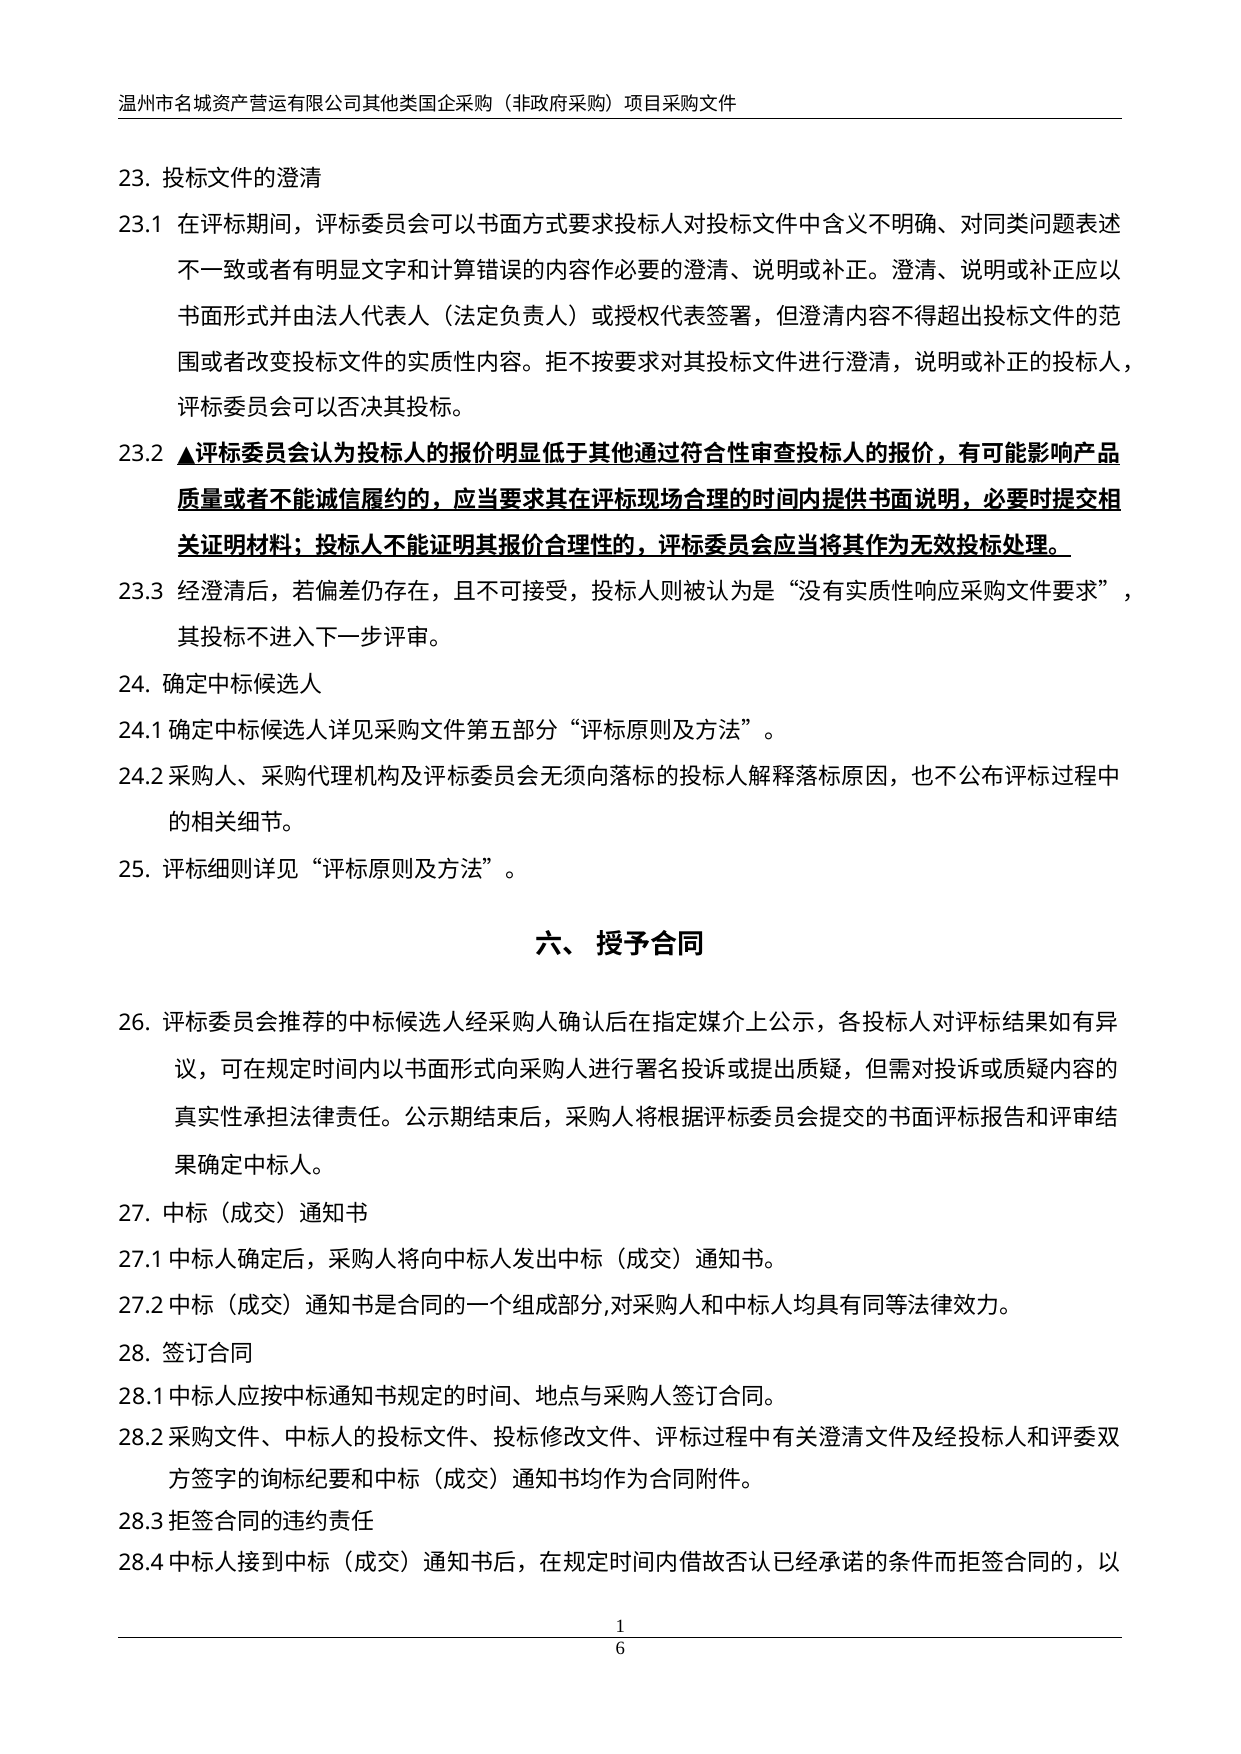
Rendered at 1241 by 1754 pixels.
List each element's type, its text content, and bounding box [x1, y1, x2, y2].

list ▲评标委员会认为投标人的报价明显低于其他通过符合性审查投标人的报价，有可能影响产品质量或者不能诚信履约的，应当要求其在评标现场合理的时间内提供书面说明，必要时提交相关证明材料；投标人不能证明其报价合理性的，评标委员会应当将其作为无效投标处理。 [118, 425, 1122, 562]
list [118, 1537, 1122, 1579]
list 中标人应按中标通知书规定的时间、地点与采购人签订合同。 [118, 1371, 1122, 1412]
list 投标文件的澄清 [118, 148, 1122, 196]
list 确定中标候选人 [118, 654, 1122, 702]
list 签订合同 [118, 1323, 1122, 1371]
list 确定中标候选人详见采购文件第五部分“评标原则及方法”。 [118, 702, 1122, 748]
list 中标人确定后，采购人将向中标人发出中标（成交）通知书。 [118, 1231, 1122, 1277]
list 评标细则详见“评标原则及方法”。 [118, 839, 1122, 887]
list 中标（成交）通知书是合同的一个组成部分,对采购人和中标人均具有同等法律效力。 [118, 1277, 1122, 1323]
list 评标委员会推荐的中标候选人经采购人确认后在指定媒介上公示，各投标人对评标结果如有异议，可在规定时间内以书面形式向采购人进行署名投诉或提出质疑，但需对投诉或质疑内容的真实性承担法律责任。公示期结束后，采购人将根据评标委员会提交的书面评标报告和评审结果确定中标人。 [118, 992, 1122, 1183]
list 拒签合同的违约责任 [118, 1496, 1122, 1537]
list 采购文件、中标人的投标文件、投标修改文件、评标过程中有关澄清文件及经投标人和评委双方签字的询标纪要和中标（成交）通知书均作为合同附件。 [118, 1412, 1122, 1496]
list 中标（成交）通知书 [118, 1183, 1122, 1231]
text 六、 授予合同 [117, 917, 1122, 962]
list 经澄清后，若偏差仍存在，且不可接受，投标人则被认为是“没有实质性响应采购文件要求”，其投标不进入下一步评审。 [118, 562, 1122, 654]
list 在评标期间，评标委员会可以书面方式要求投标人对投标文件中含义不明确、对同类问题表述不一致或者有明显文字和计算错误的内容作必要的澄清、说明或补正。澄清、说明或补正应以书面形式并由法人代表人（法定负责人）或授权代表签署，但澄清内容不得超出投标文件的范围或者改变投标文件的实质性内容。拒不按要求对其投标文件进行澄清，说明或补正的投标人，评标委员会可以否决其投标。 [118, 196, 1122, 425]
list 采购人、采购代理机构及评标委员会无须向落标的投标人解释落标原因，也不公布评标过程中的相关细节。 [118, 748, 1122, 839]
